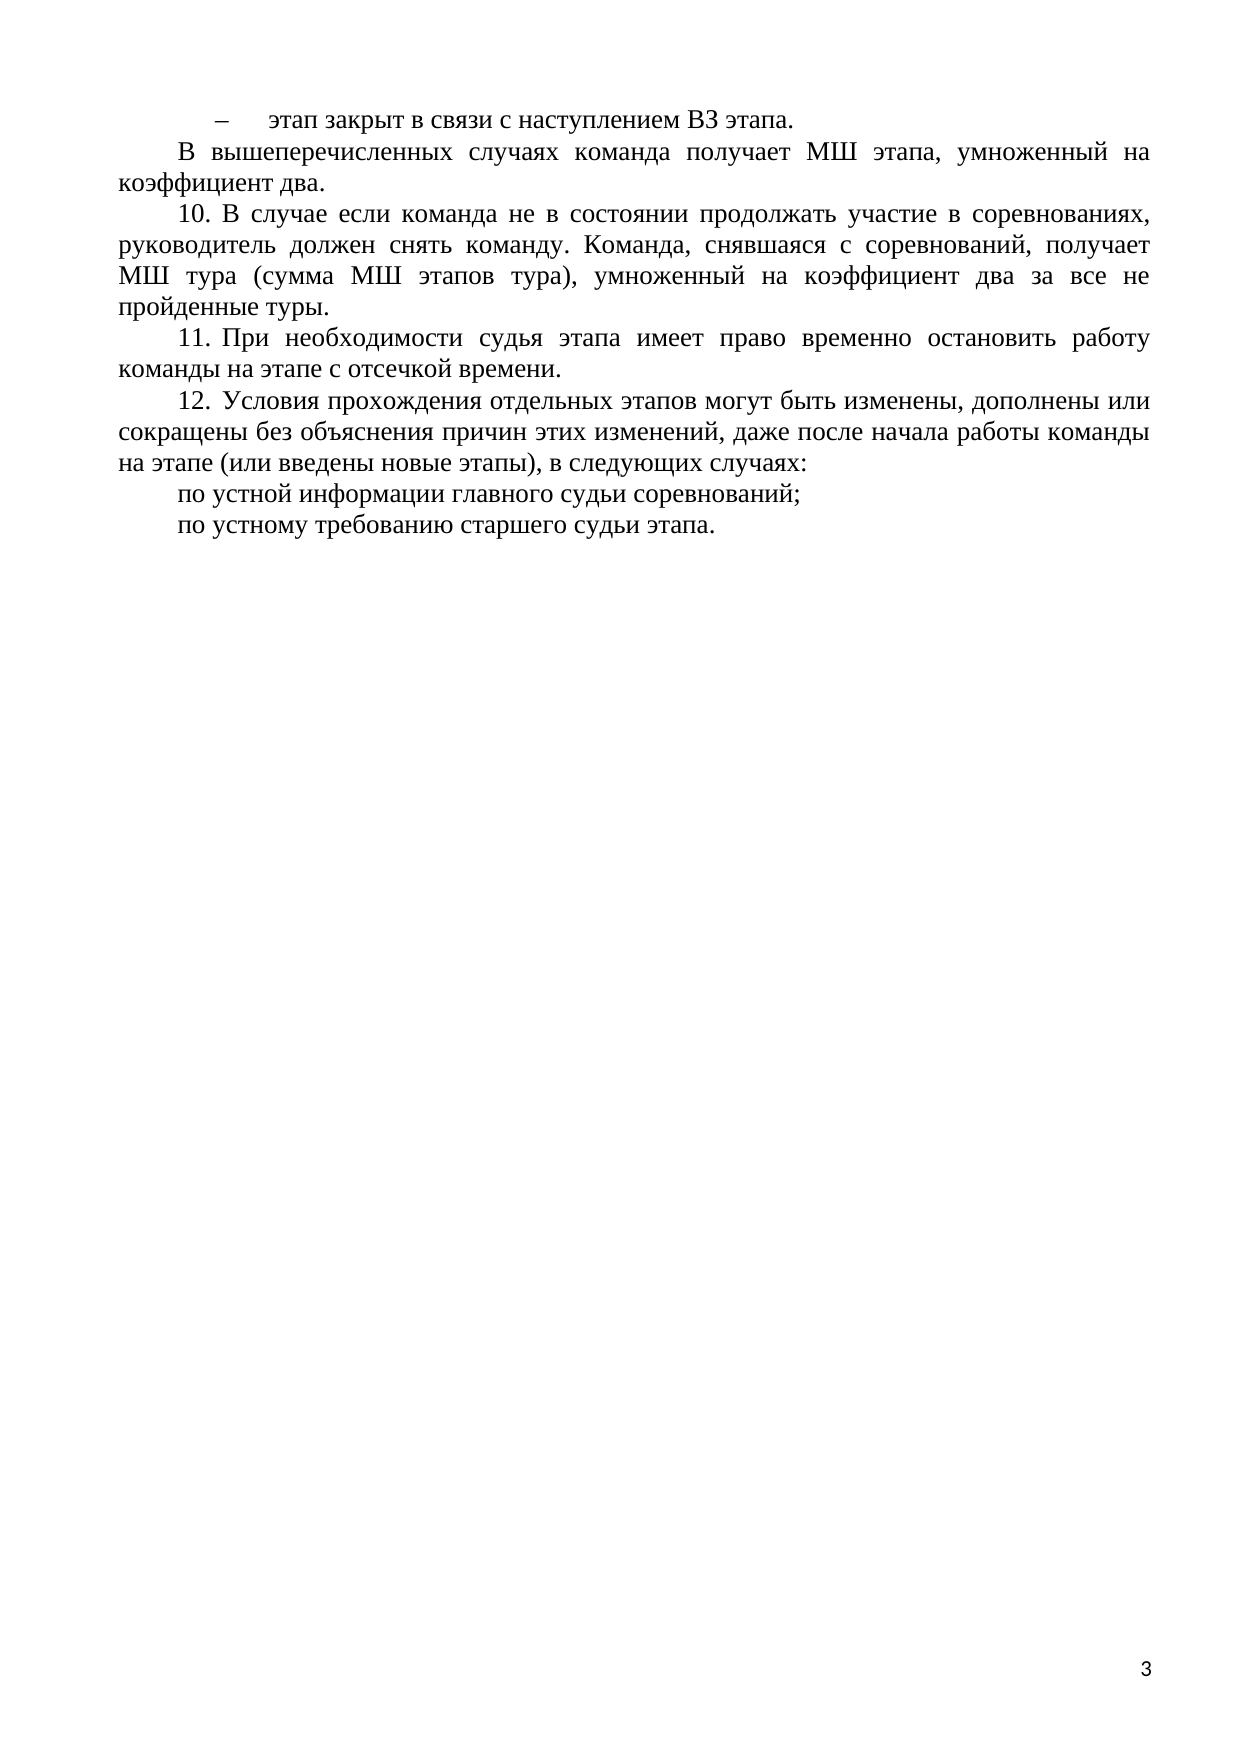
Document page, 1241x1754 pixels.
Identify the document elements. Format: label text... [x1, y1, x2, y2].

text по устному требованию старшего судьи этапа. [118, 508, 1152, 539]
list Условия прохождения отдельных этапов могут быть изменены, дополнены или сокращены без объяснения причин этих изменений, даже после начала работы команды на этапе (или введены новые этапы), в следующих случаях: [118, 384, 1152, 477]
list При необходимости судья этапа имеет право временно остановить работу команды на этапе с отсечкой времени. [118, 321, 1152, 384]
text В вышеперечисленных случаях команда получает МШ этапа, умноженный на коэффициент два. [118, 134, 1152, 197]
list В случае если команда не в состоянии продолжать участие в соревнованиях, руководитель должен снять команду. Команда, снявшаяся с соревнований, получает МШ тура (сумма МШ этапов тура), умноженный на коэффициент два за все не пройденные туры. [118, 197, 1152, 321]
text по устной информации главного судьи соревнований; [118, 477, 1152, 508]
list этап закрыт в связи с наступлением ВЗ этапа. [156, 103, 1152, 134]
